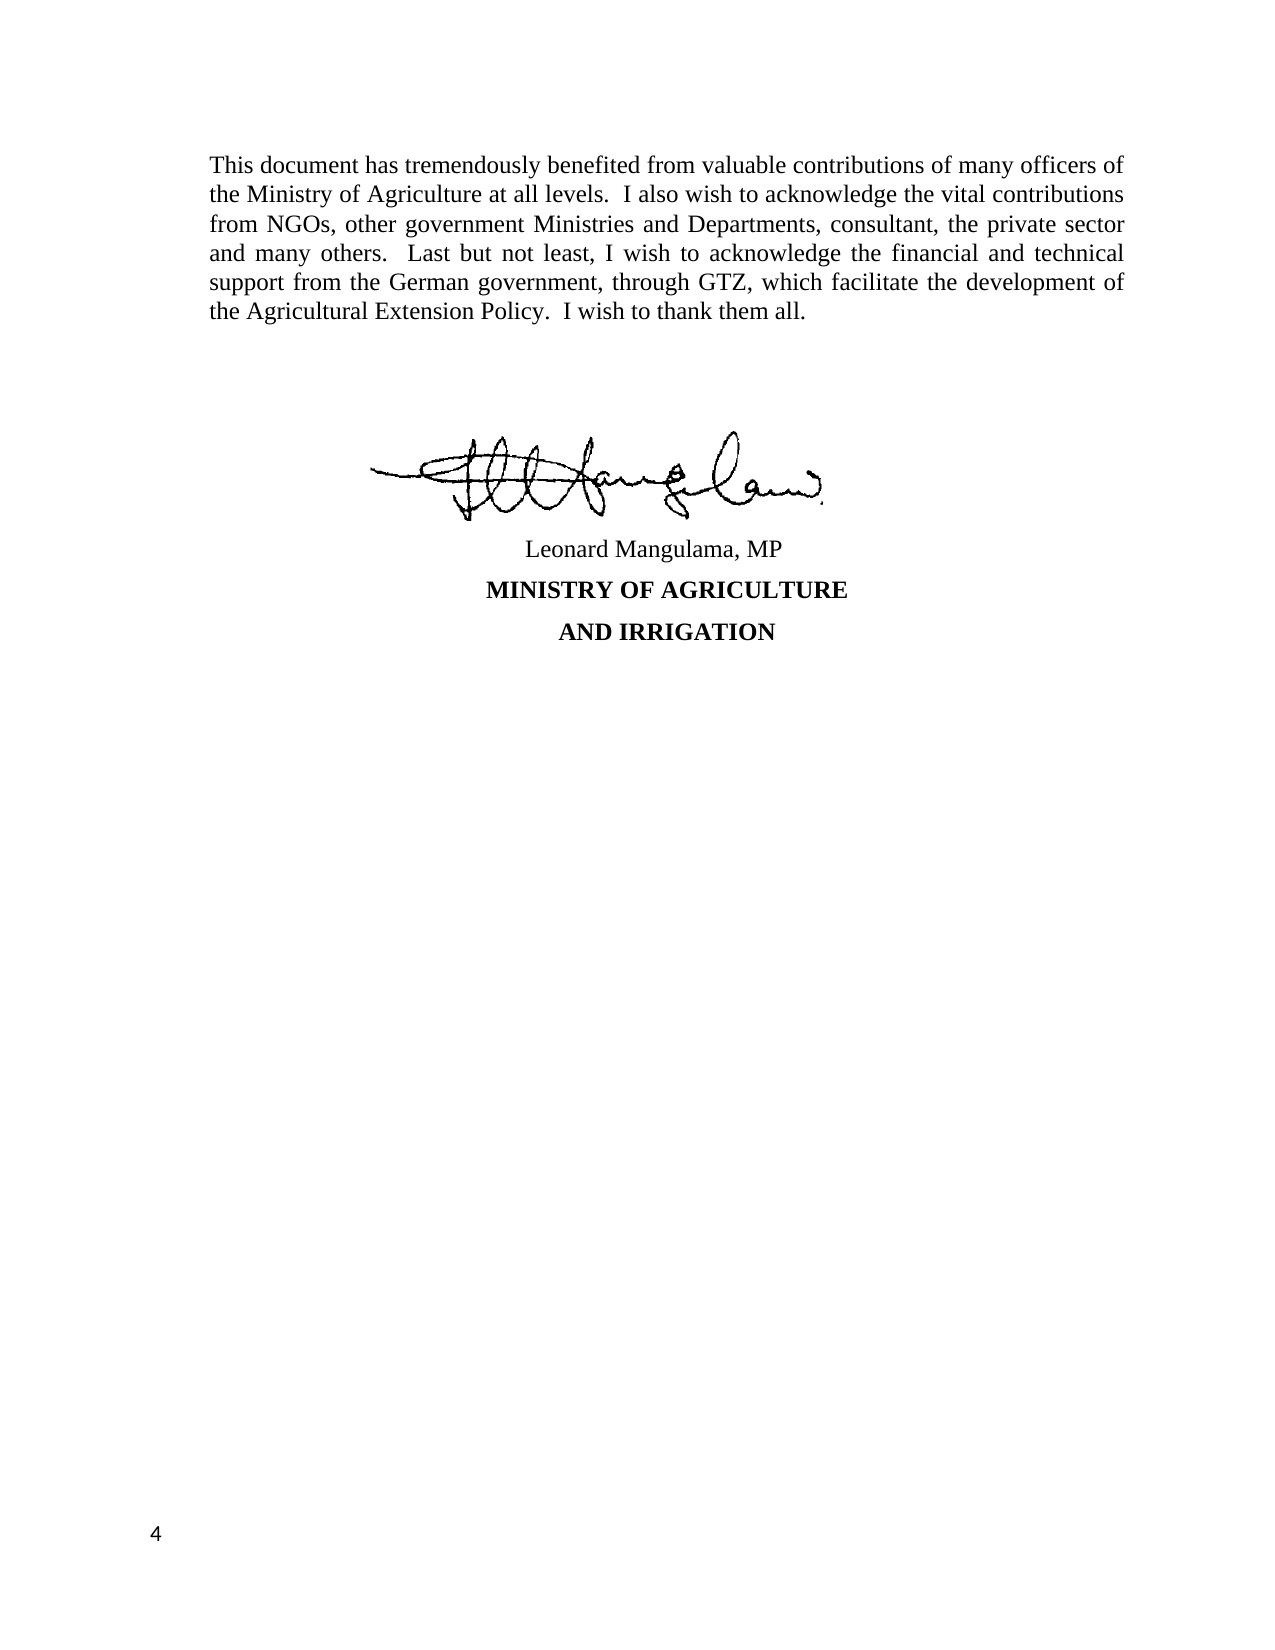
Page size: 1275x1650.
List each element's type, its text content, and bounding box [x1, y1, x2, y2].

text MINISTRY OF AGRICULTURE [209, 575, 1125, 604]
text This document has tremendously benefited from valuable contributions of many officers of the Ministry of Agriculture at all levels. I also wish to acknowledge the vital contributions from NGOs, other government Ministries and Departments, consultant, the private sector and many others. Last but not least, I wish to acknowledge the financial and technical support from the German government, through GTZ, which facilitate the development of the Agricultural Extension Policy. I wish to thank them all. [209, 150, 1125, 325]
text Leonard Mangulama, MP [450, 533, 1125, 562]
picture [346, 420, 841, 521]
text AND IRRIGATION [209, 617, 1125, 646]
